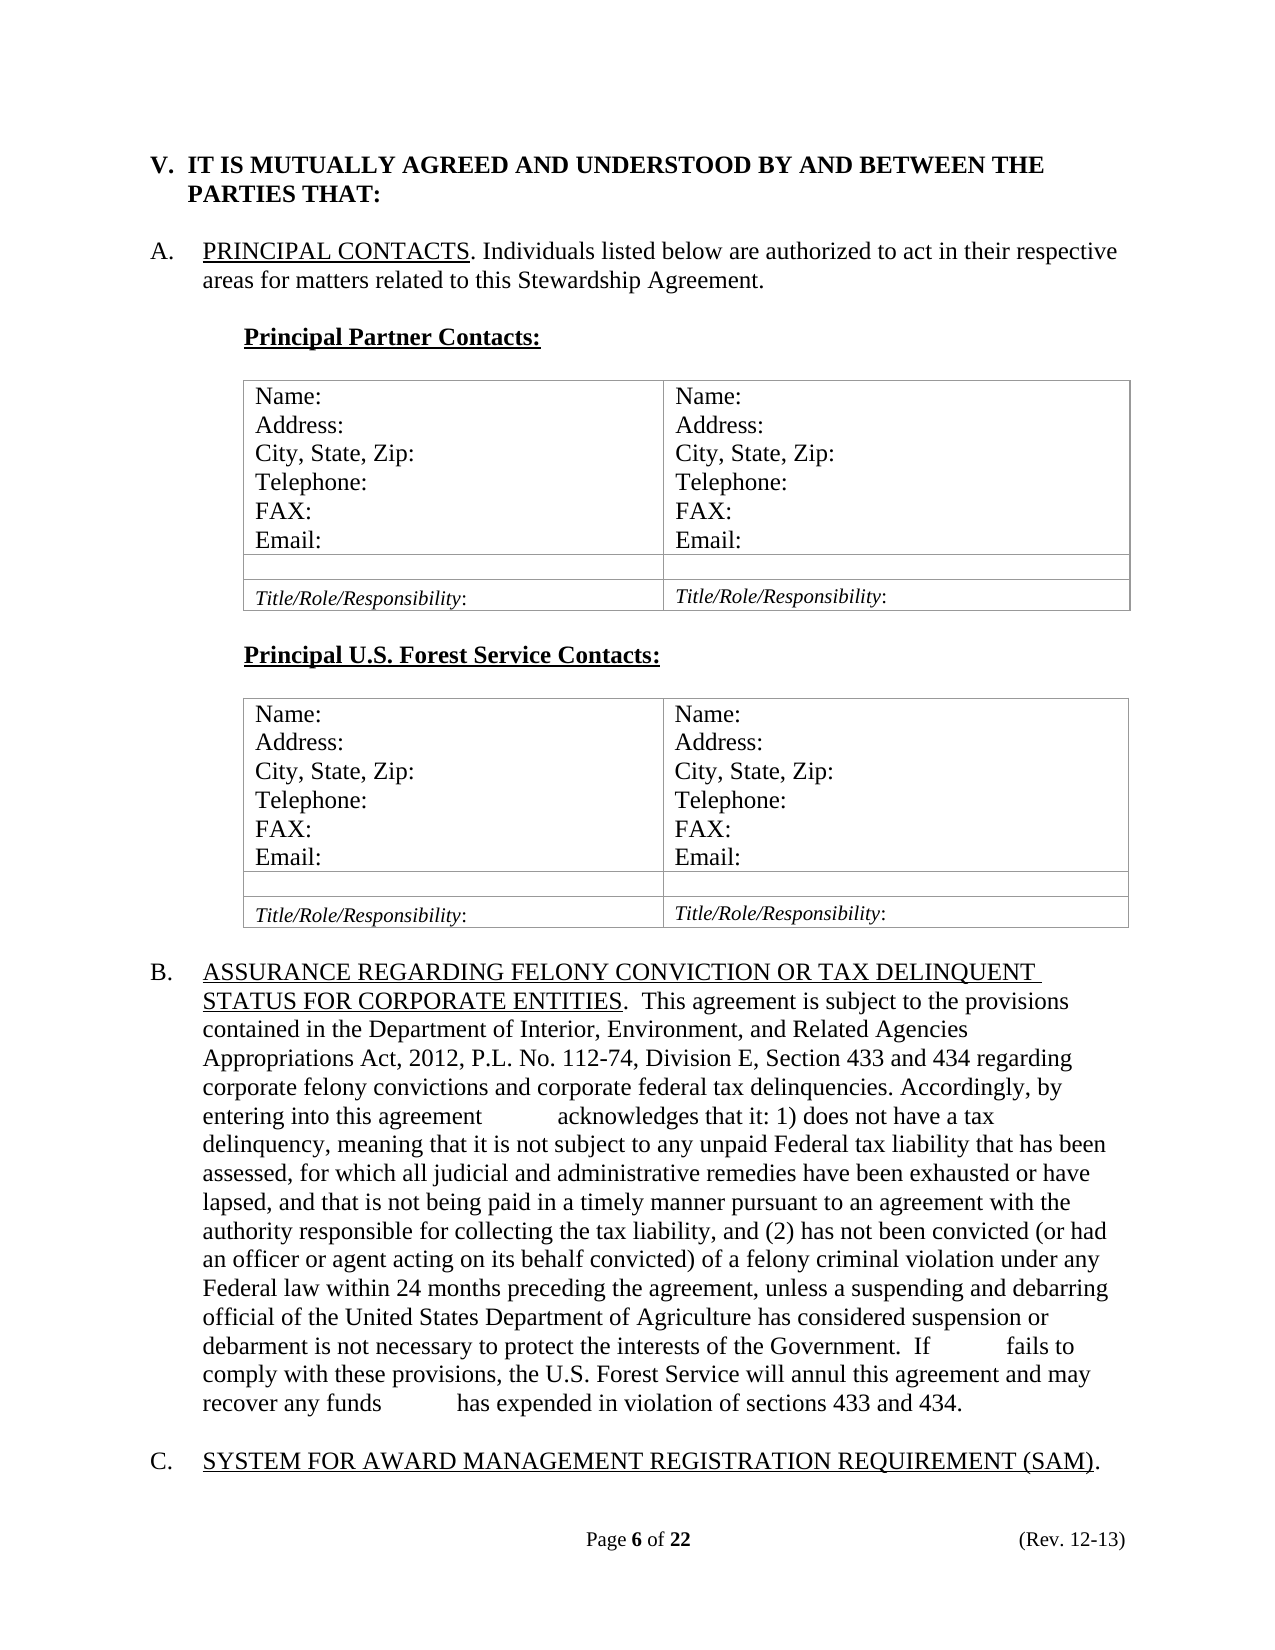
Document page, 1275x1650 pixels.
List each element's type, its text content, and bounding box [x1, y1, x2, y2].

table_header Name: Address: City, State, Zip: Telephone: FAX: Email: [664, 381, 1129, 554]
list PRINCIPAL CONTACTS. Individuals listed below are authorized to act in their respective areas for matters related to this Stewardship Agreement. [150, 236, 1125, 294]
table_header Name: Address: City, State, Zip: Telephone: FAX: Email: [664, 699, 1128, 871]
list SYSTEM FOR AWARD MANAGEMENT REGISTRATION REQUIREMENT (SAM). [150, 1446, 1125, 1474]
table_cell [244, 555, 663, 579]
table_header Name: Address: City, State, Zip: Telephone: FAX: Email: [244, 699, 663, 871]
table_cell [664, 872, 1128, 896]
table_cell Title/Role/Responsibility: [664, 897, 1128, 927]
table_cell Title/Role/Responsibility: [244, 580, 663, 610]
table_header Name: Address: City, State, Zip: Telephone: FAX: Email: [244, 381, 663, 554]
table_cell Title/Role/Responsibility: [244, 897, 663, 927]
table_cell [244, 872, 663, 896]
table_cell [664, 555, 1129, 579]
list IT IS MUTUALLY AGREED AND UNDERSTOOD BY AND BETWEEN THE PARTIES THAT: [150, 150, 1125, 207]
list ASSURANCE REGARDING FELONY CONVICTION OR TAX DELINQUENT STATUS FOR CORPORATE ENTITIES. This agreement is subject to the provisions contained in the Department of Interior, Environment, and Related Agencies Appropriations Act, 2012, P.L. No. 112-74, Division E, Section 433 and 434 regarding corporate felony convictions and corporate federal tax delinquencies. Accordingly, by entering into this agreement acknowledges that it: 1) does not have a tax delinquency, meaning that it is not subject to any unpaid Federal tax liability that has been assessed, for which all judicial and administrative remedies have been exhausted or have lapsed, and that is not being paid in a timely manner pursuant to an agreement with the authority responsible for collecting the tax liability, and (2) has not been convicted (or had an officer or agent acting on its behalf convicted) of a felony criminal violation under any Federal law within 24 months preceding the agreement, unless a suspending and debarring official of the United States Department of Agriculture has considered suspension or debarment is not necessary to protect the interests of the Government. If fails to comply with these provisions, the U.S. Forest Service will annul this agreement and may recover any funds has expended in violation of sections 433 and 434. [150, 957, 1125, 1417]
text Principal Partner Contacts: [244, 322, 1125, 351]
text Principal U.S. Forest Service Contacts: [244, 640, 1125, 669]
table_cell Title/Role/Responsibility: [664, 580, 1129, 610]
